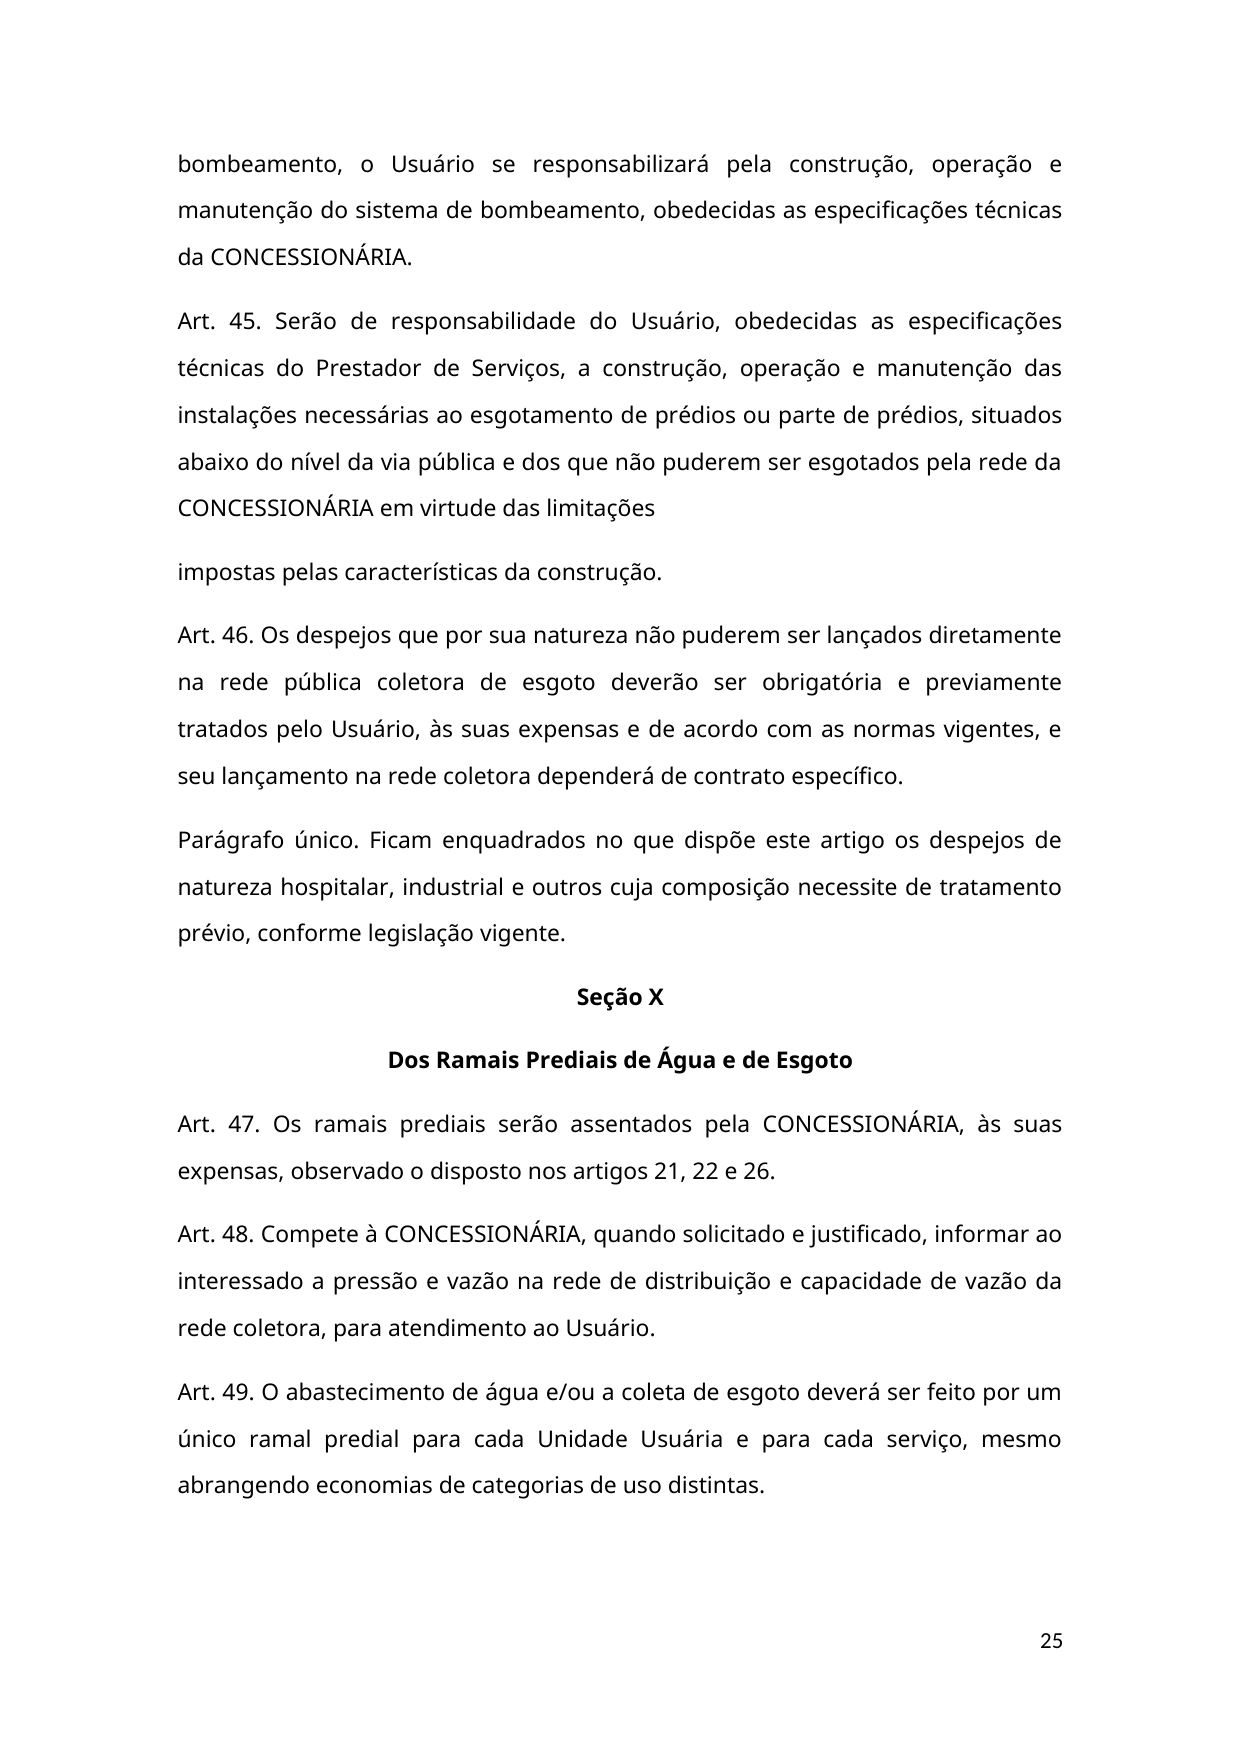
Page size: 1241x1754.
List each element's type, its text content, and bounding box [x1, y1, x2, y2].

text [177, 148, 1063, 273]
text impostas pelas características da construção. [177, 556, 1063, 587]
text Art. 46. Os despejos que por sua natureza não puderem ser lançados diretamente na rede pública coletora de esgoto deverão ser obrigatória e previamente tratados pelo Usuário, às suas expensas e de acordo com as normas vigentes, e seu lançamento na rede coletora dependerá de contrato específico. [177, 619, 1063, 791]
text Parágrafo único. Ficam enquadrados no que dispõe este artigo os despejos de natureza hospitalar, industrial e outros cuja composição necessite de tratamento prévio, conforme legislação vigente. [177, 824, 1063, 949]
text Dos Ramais Prediais de Água e de Esgoto [177, 1044, 1063, 1076]
text Art. 49. O abastecimento de água e/ou a coleta de esgoto deverá ser feito por um único ramal predial para cada Unidade Usuária e para cada serviço, mesmo abrangendo economias de categorias de uso distintas. [177, 1376, 1063, 1501]
text Art. 47. Os ramais prediais serão assentados pela CONCESSIONÁRIA, às suas expensas, observado o disposto nos artigos 21, 22 e 26. [177, 1108, 1063, 1186]
text Art. 48. Compete à CONCESSIONÁRIA, quando solicitado e justificado, informar ao interessado a pressão e vazão na rede de distribuição e capacidade de vazão da rede coletora, para atendimento ao Usuário. [177, 1218, 1063, 1343]
text Seção X [177, 981, 1063, 1012]
text Art. 45. Serão de responsabilidade do Usuário, obedecidas as especificações técnicas do Prestador de Serviços, a construção, operação e manutenção das instalações necessárias ao esgotamento de prédios ou parte de prédios, situados abaixo do nível da via pública e dos que não puderem ser esgotados pela rede da CONCESSIONÁRIA em virtude das limitações [177, 305, 1063, 524]
